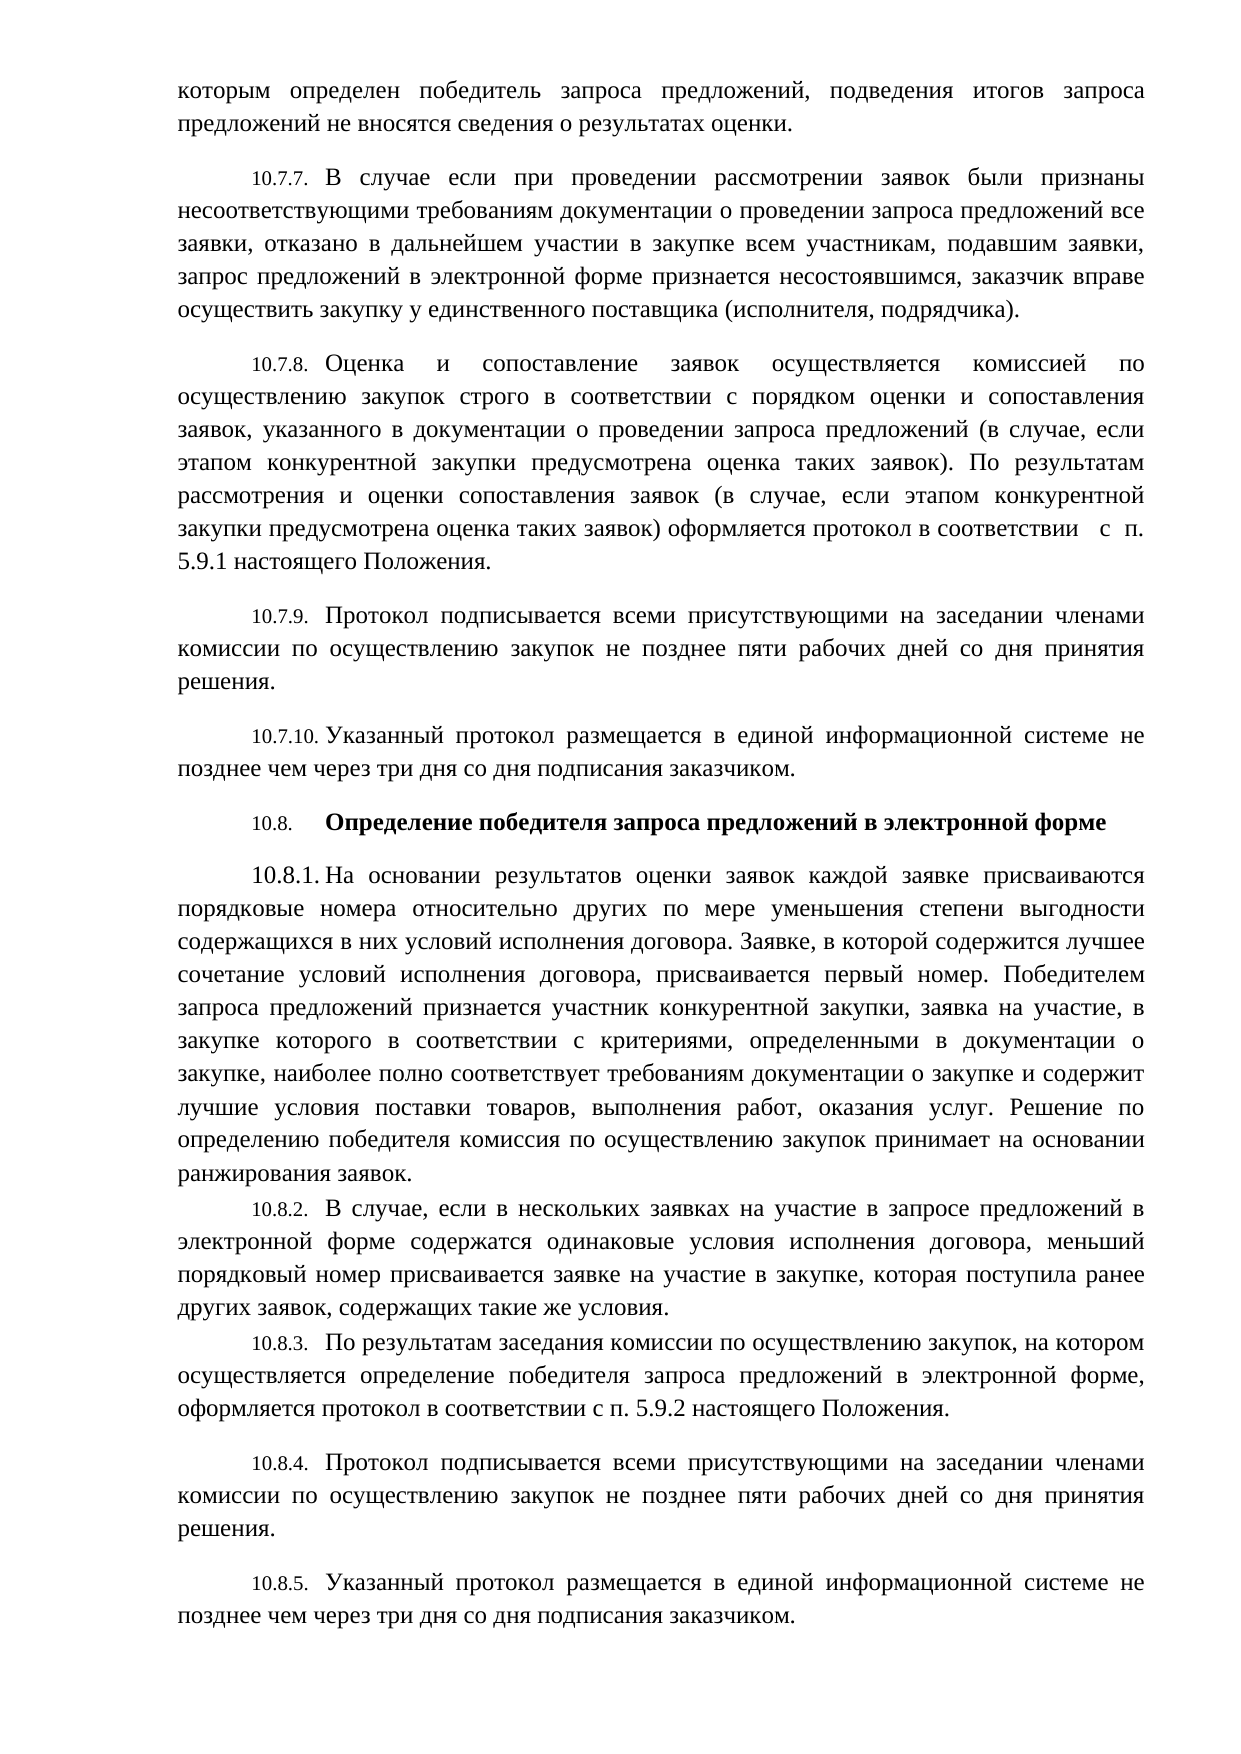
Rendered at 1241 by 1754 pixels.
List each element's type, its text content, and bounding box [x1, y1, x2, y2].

list На основании результатов оценки заявок каждой заявке присваиваются порядковые номера относительно других по мере уменьшения степени выгодности содержащихся в них условий исполнения договора. Заявке, в которой содержится лучшее сочетание условий исполнения договора, присваивается первый номер. Победителем запроса предложений признается участник конкурентной закупки, заявка на участие, в закупке которого в соответствии с критериями, определенными в документации о закупке, наиболее полно соответствует требованиям документации о закупке и содержит лучшие условия поставки товаров, выполнения работ, оказания услуг. Решение по определению победителя комиссия по осуществлению закупок принимает на основании ранжирования заявок. [177, 860, 1146, 1186]
list Протокол подписывается всеми присутствующими на заседании членами комиссии по осуществлению закупок не позднее пяти рабочих дней со дня принятия решения. [177, 1447, 1146, 1542]
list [177, 75, 1146, 137]
list Определение победителя запроса предложений в электронной форме [177, 807, 1146, 835]
list Оценка и сопоставление заявок осуществляется комиссией по осуществлению закупок строго в соответствии с порядком оценки и сопоставления заявок, указанного в документации о проведении запроса предложений (в случае, если этапом конкурентной закупки предусмотрена оценка таких заявок). По результатам рассмотрения и оценки сопоставления заявок (в случае, если этапом конкурентной закупки предусмотрена оценка таких заявок) оформляется протокол в соответствии с п. 5.9.1 настоящего Положения. [177, 348, 1146, 575]
list В случае, если в нескольких заявках на участие в запросе предложений в электронной форме содержатся одинаковые условия исполнения договора, меньший порядковый номер присваивается заявке на участие в закупке, которая поступила ранее других заявок, содержащих такие же условия. [177, 1193, 1146, 1321]
list Указанный протокол размещается в единой информационной системе не позднее чем через три дня со дня подписания заказчиком. [177, 720, 1146, 781]
list По результатам заседания комиссии по осуществлению закупок, на котором осуществляется определение победителя запроса предложений в электронной форме, оформляется протокол в соответствии с п. 5.9.2 настоящего Положения. [177, 1327, 1146, 1422]
list Указанный протокол размещается в единой информационной системе не позднее чем через три дня со дня подписания заказчиком. [177, 1567, 1146, 1628]
list В случае если при проведении рассмотрении заявок были признаны несоответствующими требованиям документации о проведении запроса предложений все заявки, отказано в дальнейшем участии в закупке всем участникам, подавшим заявки, запрос предложений в электронной форме признается несостоявшимся, заказчик вправе осуществить закупку у единственного поставщика (исполнителя, подрядчика). [177, 162, 1146, 323]
list Протокол подписывается всеми присутствующими на заседании членами комиссии по осуществлению закупок не позднее пяти рабочих дней со дня принятия решения. [177, 600, 1146, 694]
